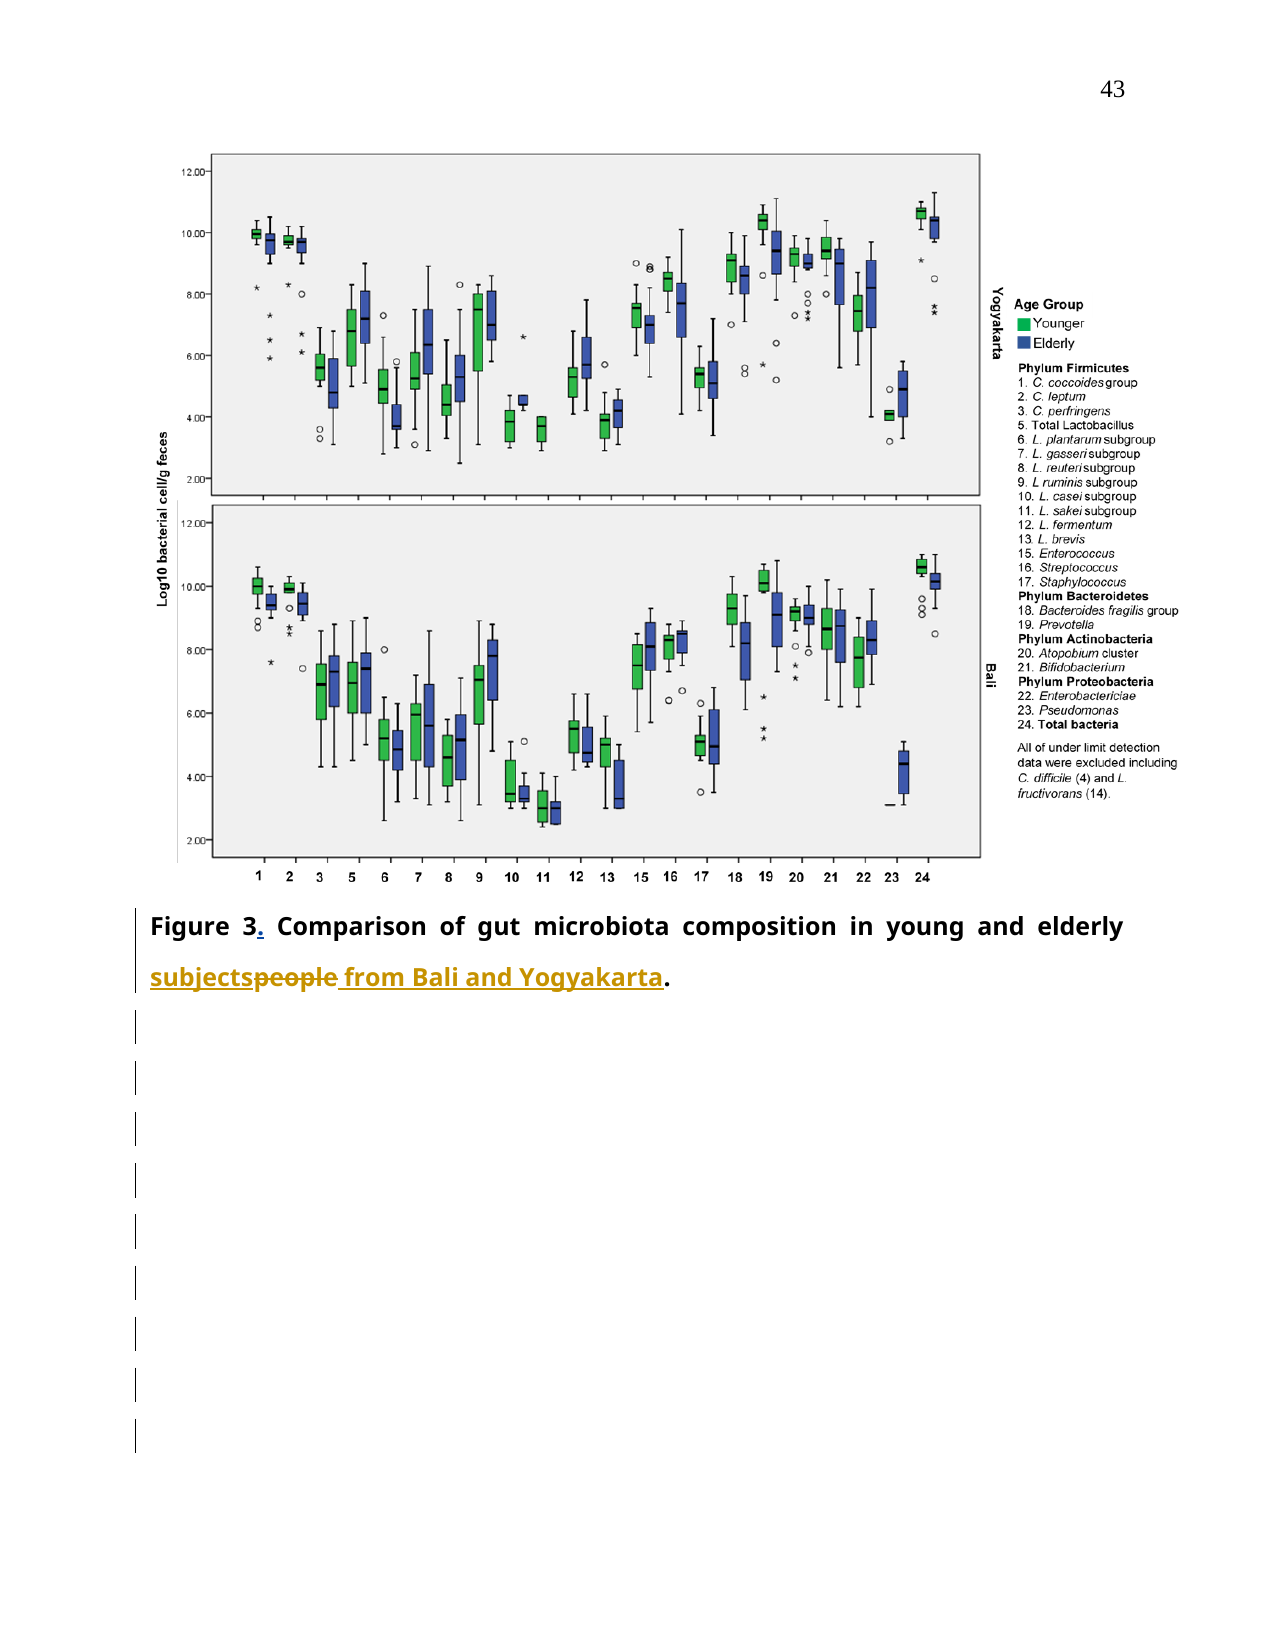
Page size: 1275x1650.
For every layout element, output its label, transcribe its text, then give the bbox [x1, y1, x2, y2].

text Figure 3 Comparison of gut microbiota composition in young and elderly . [150, 908, 1125, 993]
picture [150, 150, 1187, 893]
